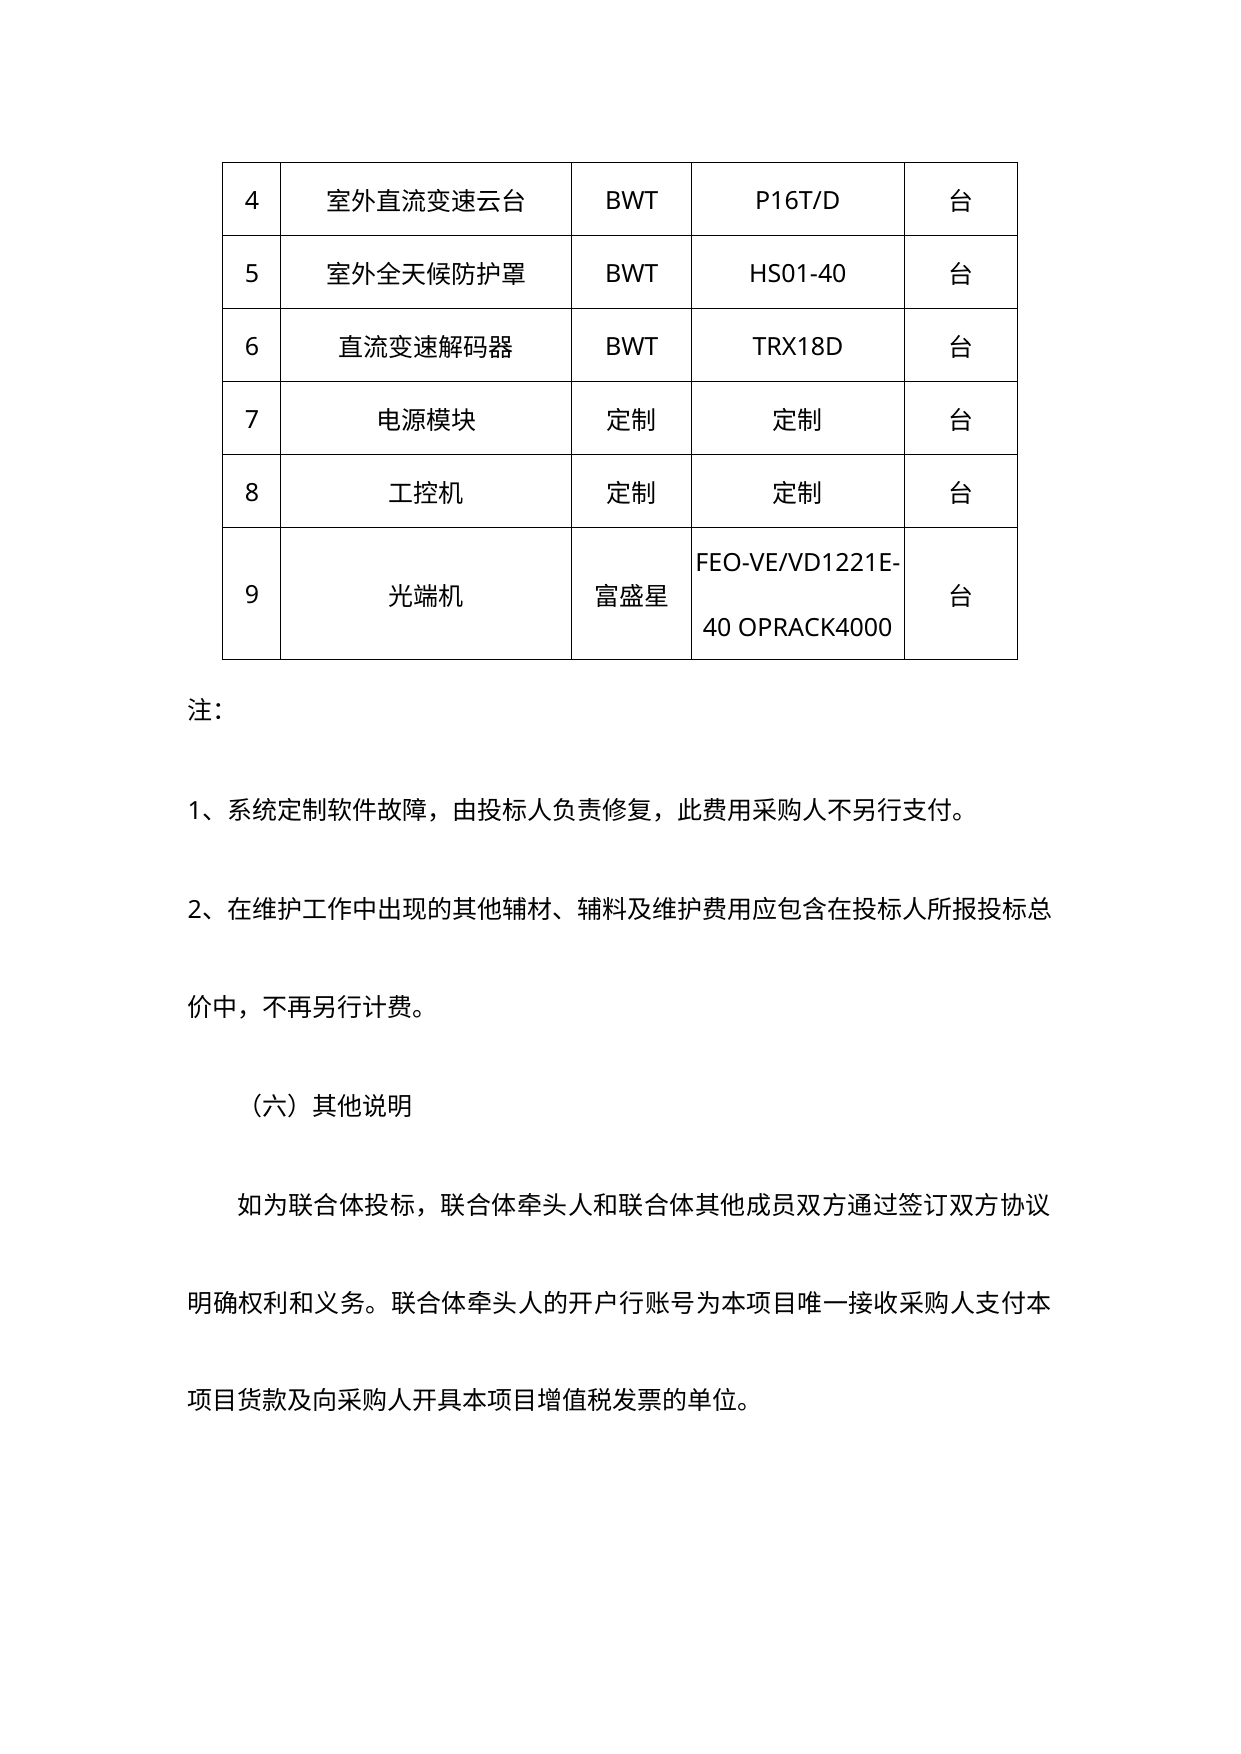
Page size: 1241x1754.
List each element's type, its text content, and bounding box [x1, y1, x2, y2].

table_cell HS01-40 [692, 236, 904, 308]
table_cell 光端机 [281, 528, 571, 659]
table_cell 9 [223, 528, 280, 659]
table_cell 定制 [572, 382, 691, 454]
table_cell 4 [223, 163, 280, 235]
text 2、在维护工作中出现的其他辅材、辅料及维护费用应包含在投标人所报投标总价中，不再另行计费。 [187, 875, 1053, 1038]
table_cell P16T/D [692, 163, 904, 235]
table_cell 工控机 [281, 455, 571, 527]
text （六）其他说明 [187, 1072, 1053, 1137]
table_cell 台 [905, 309, 1017, 381]
table_cell 室外全天候防护罩 [281, 236, 571, 308]
table_cell 富盛星 [572, 528, 691, 659]
table_cell TRX18D [692, 309, 904, 381]
table_cell 台 [905, 382, 1017, 454]
text 如为联合体投标，联合体牵头人和联合体其他成员双方通过签订双方协议明确权利和义务。联合体牵头人的开户行账号为本项目唯一接收采购人支付本项目货款及向采购人开具本项目增值税发票的单位。 [187, 1171, 1053, 1431]
table_cell BWT [572, 309, 691, 381]
table_cell 台 [905, 236, 1017, 308]
text 1、系统定制软件故障，由投标人负责修复，此费用采购人不另行支付。 [187, 776, 1053, 841]
table_cell 台 [905, 528, 1017, 659]
table_cell 7 [223, 382, 280, 454]
table_cell 室外直流变速云台 [281, 163, 571, 235]
table_cell 定制 [572, 455, 691, 527]
table_cell FEO-VE/VD1221E-40 OPRACK4000 [692, 528, 904, 659]
table_cell 台 [905, 163, 1017, 235]
table_cell 6 [223, 309, 280, 381]
table_cell 8 [223, 455, 280, 527]
table_cell 定制 [692, 455, 904, 527]
table_cell 电源模块 [281, 382, 571, 454]
table_cell 定制 [692, 382, 904, 454]
table_cell 5 [223, 236, 280, 308]
table_cell 直流变速解码器 [281, 309, 571, 381]
table_cell BWT [572, 236, 691, 308]
table_cell BWT [572, 163, 691, 235]
table_cell 台 [905, 455, 1017, 527]
text 注： [187, 676, 1053, 741]
